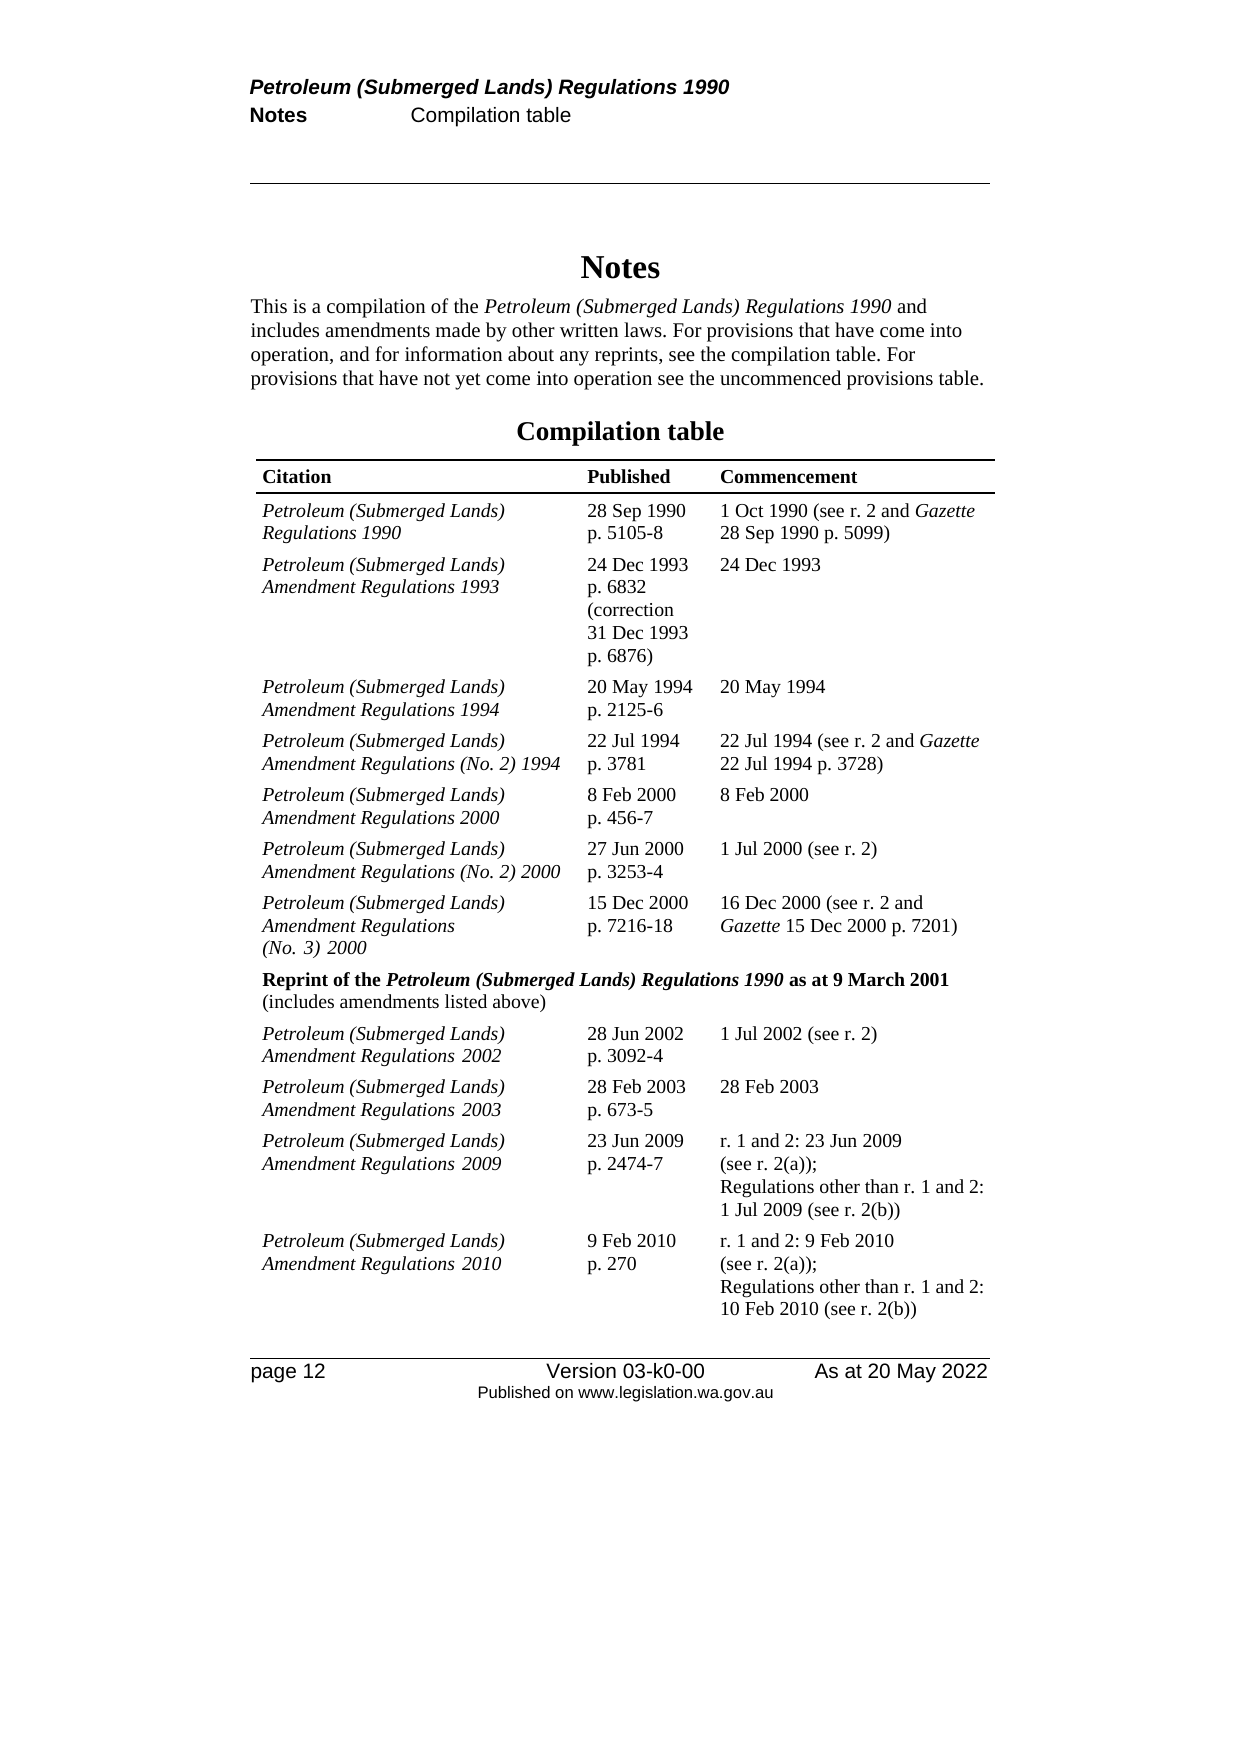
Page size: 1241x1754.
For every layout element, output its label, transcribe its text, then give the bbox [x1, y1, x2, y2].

table_header Citation [256, 461, 581, 492]
text This is a compilation of the Petroleum (Submerged Lands) Regulations 1990 and includes amendments made by other written laws. For provisions that have come into operation, and for information about any reprints, see the compilation table. For provisions that have not yet come into operation see the uncommenced provisions table. [250, 294, 990, 390]
table_cell 23 Jun 2009 p. 2474-7 [581, 1125, 714, 1225]
table_cell 20 May 1994 [714, 671, 994, 725]
table_cell 1 Jul 2002 (see r. 2) [714, 1017, 994, 1071]
table_cell 27 Jun 2000 p. 3253-4 [581, 833, 714, 887]
table_cell 28 Feb 2003 p. 673-5 [581, 1071, 714, 1125]
table_cell 9 Feb 2010 p. 270 [581, 1225, 714, 1324]
table_cell Petroleum (Submerged Lands) Amendment Regulations 2000 [256, 779, 581, 833]
table_cell 22 Jul 1994 p. 3781 [581, 725, 714, 779]
table_header Commencement [714, 461, 994, 492]
table_cell r. 1 and 2: 23 Jun 2009 (see r. 2(a)); Regulations other than r. 1 and 2: 1 Jul 2009 (see r. 2(b)) [714, 1125, 994, 1225]
table_cell 28 Sep 1990 p. 5105-8 [581, 494, 714, 548]
table_cell 15 Dec 2000 p. 7216-18 [581, 887, 714, 963]
table_cell 8 Feb 2000 [714, 779, 994, 833]
table_cell 28 Feb 2003 [714, 1071, 994, 1125]
table_cell 8 Feb 2000 p. 456-7 [581, 779, 714, 833]
table_cell Petroleum (Submerged Lands) Amendment Regulations 2003 [256, 1071, 581, 1125]
table_cell Reprint of the Petroleum (Submerged Lands) Regulations 1990 as at 9 March 2001 (includes amendments listed above) [256, 963, 994, 1017]
table_cell Petroleum (Submerged Lands) Amendment Regulations 2009 [256, 1125, 581, 1225]
table_cell 20 May 1994 p. 2125-6 [581, 671, 714, 725]
table_cell 28 Jun 2002 p. 3092-4 [581, 1017, 714, 1071]
table_cell 22 Jul 1994 (see r. 2 and Gazette 22 Jul 1994 p. 3728) [714, 725, 994, 779]
table_cell Petroleum (Submerged Lands) Regulations 1990 [256, 494, 581, 548]
subtitle Notes [250, 247, 990, 286]
table_cell 24 Dec 1993 [714, 548, 994, 671]
table_cell Petroleum (Submerged Lands) Amendment Regulations (No. 2) 1994 [256, 725, 581, 779]
table_cell Petroleum (Submerged Lands) Amendment Regulations (No. 3) 2000 [256, 887, 581, 963]
table_cell Petroleum (Submerged Lands) Amendment Regulations 1994 [256, 671, 581, 725]
table_cell Petroleum (Submerged Lands) Amendment Regulations 2010 [256, 1225, 581, 1324]
table_cell 24 Dec 1993 p. 6832 (correction 31 Dec 1993 p. 6876) [581, 548, 714, 671]
table_cell 1 Jul 2000 (see r. 2) [714, 833, 994, 887]
table_cell Petroleum (Submerged Lands) Amendment Regulations 2002 [256, 1017, 581, 1071]
table_cell r. 1 and 2: 9 Feb 2010 (see r. 2(a)); Regulations other than r. 1 and 2: 10 Feb 2010 (see r. 2(b)) [714, 1225, 994, 1324]
table_cell 1 Oct 1990 (see r. 2 and Gazette 28 Sep 1990 p. 5099) [714, 494, 994, 548]
table_header Published [581, 461, 714, 492]
table_cell Petroleum (Submerged Lands) Amendment Regulations 1993 [256, 548, 581, 671]
table_cell 16 Dec 2000 (see r. 2 and Gazette 15 Dec 2000 p. 7201) [714, 887, 994, 963]
subtitle Compilation table [250, 415, 990, 447]
table_cell Petroleum (Submerged Lands) Amendment Regulations (No. 2) 2000 [256, 833, 581, 887]
